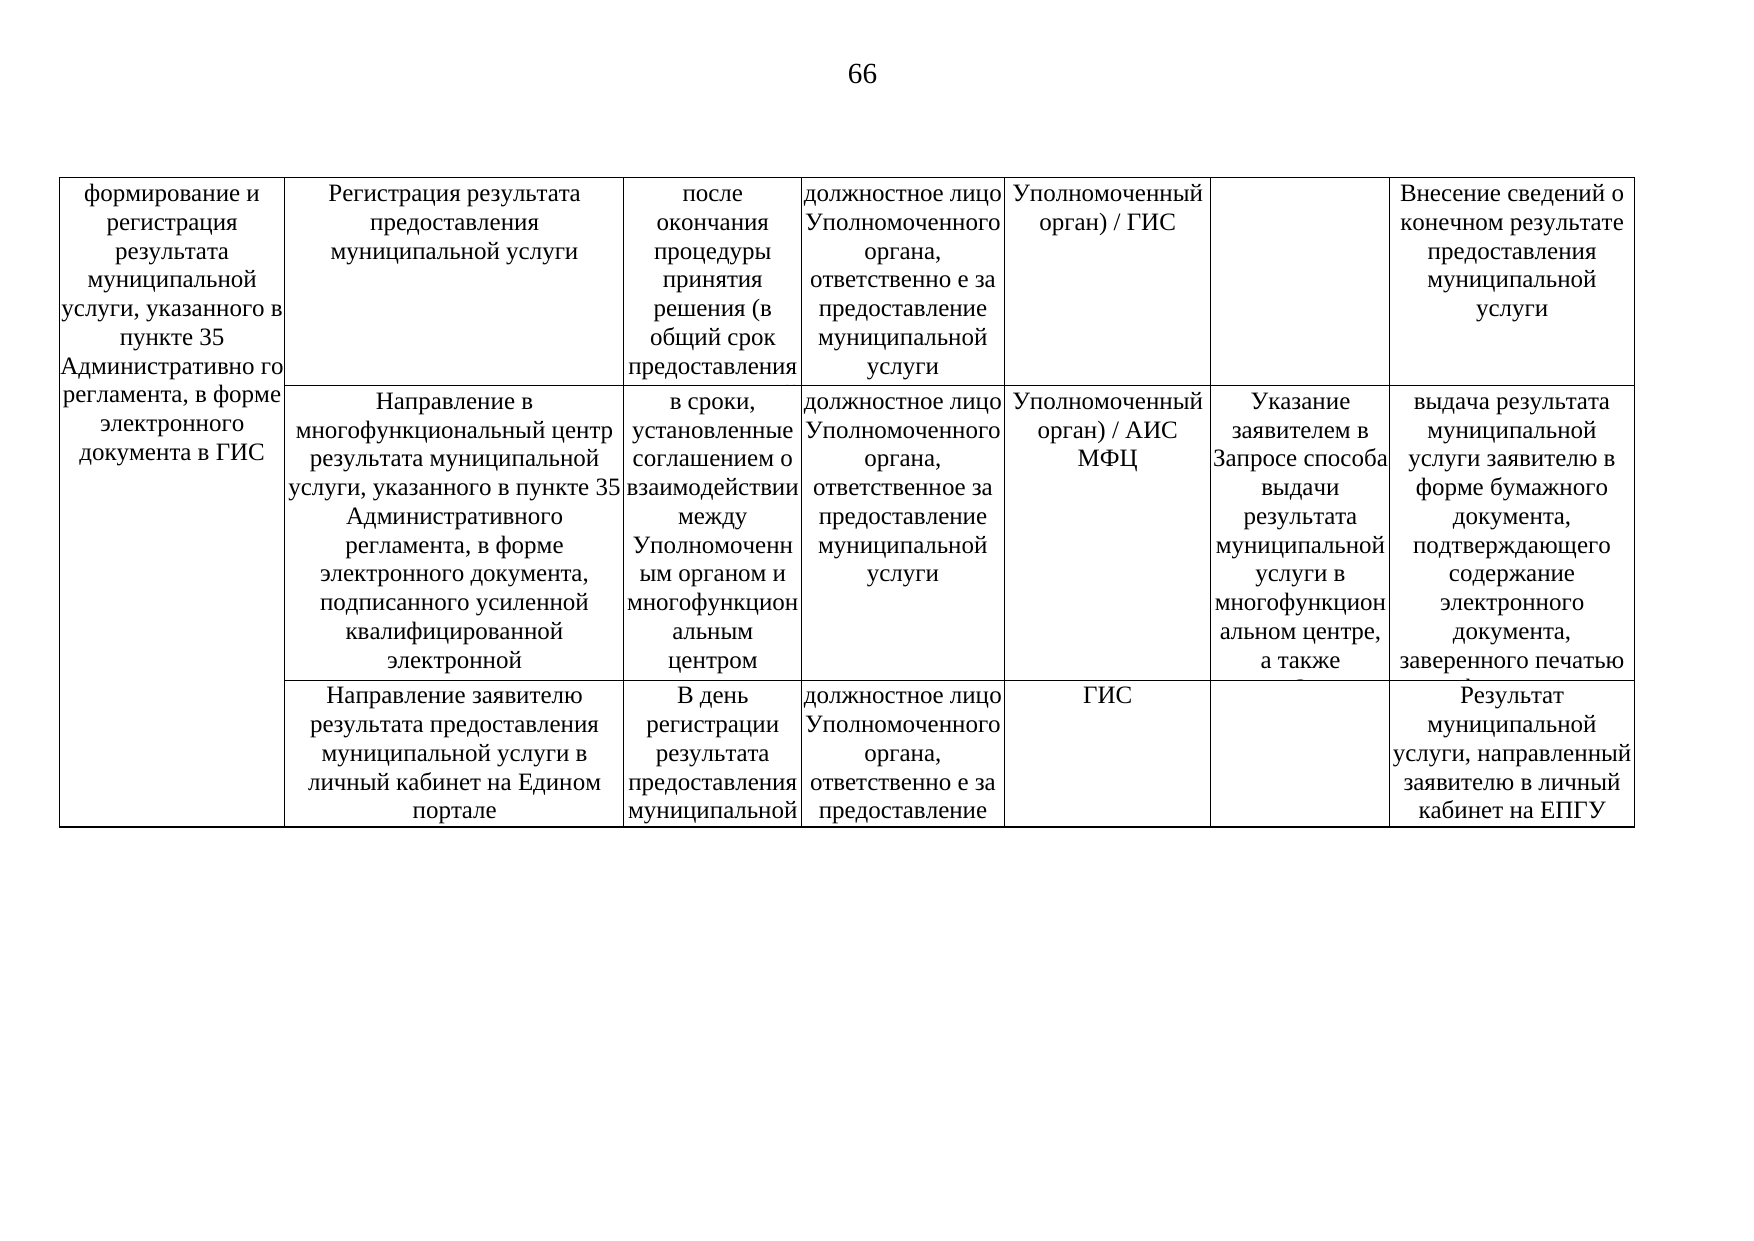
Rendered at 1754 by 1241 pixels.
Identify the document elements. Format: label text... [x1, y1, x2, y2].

table_cell Внесение сведений о конечном результате предоставления муниципальной услуги [1390, 178, 1634, 385]
table_cell должностное лицо Уполномоченного органа, ответственно е за предоставление муниципальной услуги [802, 178, 1004, 385]
table_cell Уполномоченный орган) / АИС МФЦ [1005, 386, 1210, 679]
table_cell [1211, 178, 1389, 385]
table_cell Регистрация результата предоставления муниципальной услуги [285, 178, 623, 385]
table_cell формирование и регистрация результата муниципальной услуги, указанного в пункте 35 Административно го регламента, в форме электронного документа в ГИС [60, 178, 284, 826]
table_cell после окончания процедуры принятия решения (в общий срок предоставления муниципальной услуги не включается) [624, 178, 801, 385]
table_cell в сроки, установленные соглашением о взаимодействии между Уполномоченным органом и многофункциональным центром [624, 386, 801, 679]
table_cell Результат муниципальной услуги, направленный заявителю в личный кабинет на ЕПГУ [1390, 681, 1634, 826]
table_cell Указание заявителем в Запросе способа выдачи результата муниципальной услуги в многофункцион альном центре, а также подачаЗапроса через многофункцион альный центр [1211, 386, 1389, 679]
table_cell выдача результата муниципальной услуги заявителю в форме бумажного документа, подтверждающего содержание электронного документа, заверенного печатью многофункционального центра; внесение сведений в ГИС о выдаче результата муниципальной услуги [1390, 386, 1634, 679]
table_cell ГИС [1005, 681, 1210, 826]
table_cell [1211, 681, 1389, 826]
table_cell должностное лицо Уполномоченного органа, ответственное за предоставление муниципальной услуги [802, 386, 1004, 679]
table_cell В день регистрации результата предоставления муниципальной услуги [624, 681, 801, 826]
table_cell Уполномоченный орган) / ГИС [1005, 178, 1210, 385]
